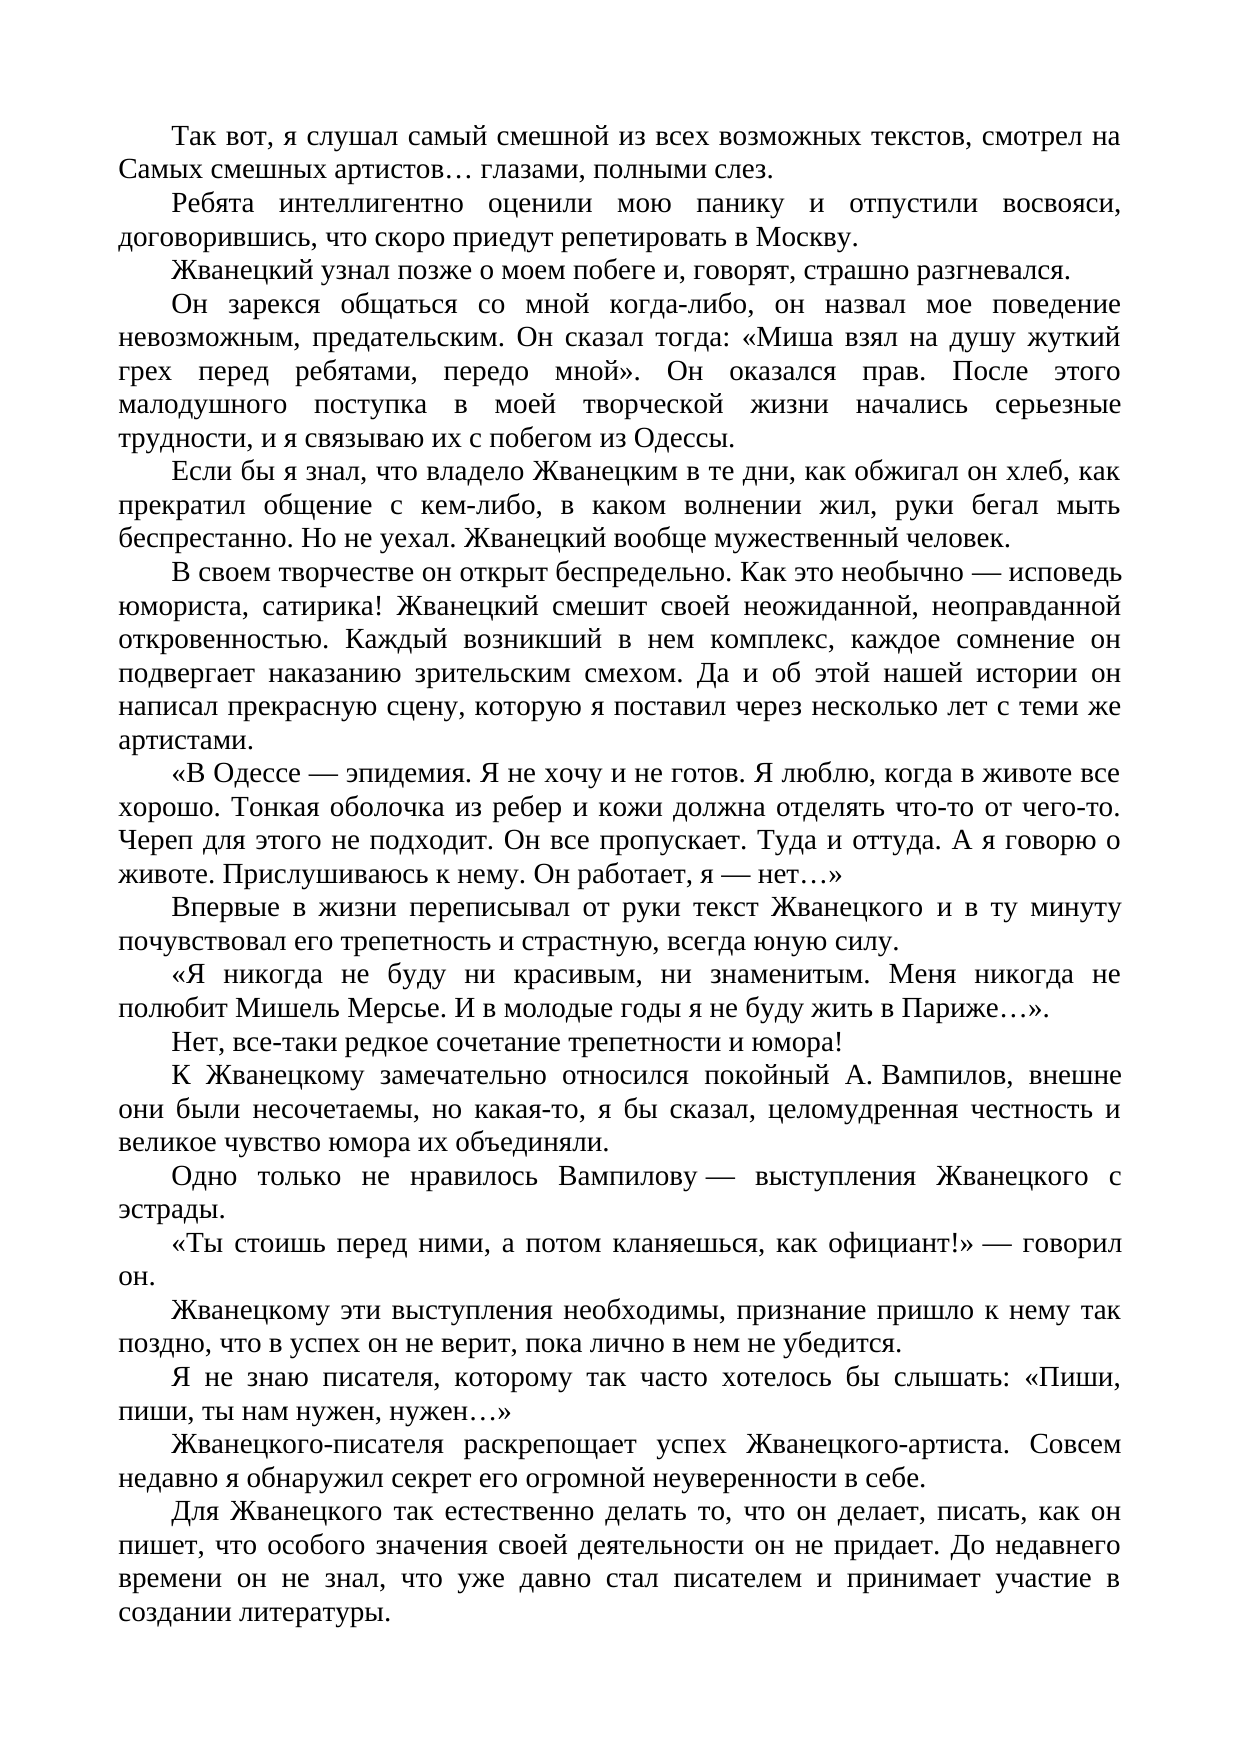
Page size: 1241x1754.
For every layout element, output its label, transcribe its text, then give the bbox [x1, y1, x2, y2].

text В своем творчестве он открыт беспредельно. Как это необычно — исповедь юмориста, сатирика! Жванецкий смешит своей неожиданной, неоправданной откровенностью. Каждый возникший в нем комплекс, каждое сомнение он подвергает наказанию зрительским смехом. Да и об этой нашей истории он написал прекрасную сцену, которую я поставил через несколько лет с теми же артистами. [118, 554, 1122, 755]
text Он зарекся общаться со мной когда-либо, он назвал мое поведение невозможным, предательским. Он сказал тогда: «Миша взял на душу жуткий грех перед ребятами, передо мной». Он оказался прав. После этого малодушного поступка в моей творческой жизни начались серьезные трудности, и я связываю их с побегом из Одессы. [118, 286, 1122, 453]
text Одно только не нравилось Вампилову — выступления Жванецкого с эстрады. [118, 1158, 1122, 1225]
text Жванецкого-писателя раскрепощает успех Жванецкого-артиста. Совсем недавно я обнаружил секрет его огромной неуверенности в себе. [118, 1426, 1122, 1493]
text Жванецкому эти выступления необходимы, признание пришло к нему так поздно, что в успех он не верит, пока лично в нем не убедится. [118, 1292, 1122, 1359]
text Впервые в жизни переписывал от руки текст Жванецкого {62} и в ту минуту почувствовал его трепетность и страстную, всегда юную силу. [118, 889, 1122, 957]
text Я не знаю писателя, которому так часто хотелось бы слышать: «Пиши, пиши, ты нам нужен, нужен…» [118, 1359, 1122, 1426]
text К Жванецкому замечательно относился покойный А. Вампилов, внешне они были несочетаемы, но какая-то, я бы сказал, целомудренная честность и великое чувство юмора их объединяли. [118, 1057, 1122, 1158]
text Так вот, я слушал самый смешной из всех возможных текстов, смотрел на Самых смешных артистов… глазами, полными слез. [118, 118, 1122, 185]
text «Ты стоишь перед ними, а потом кланяешься, как официант!» — говорил он. [118, 1225, 1122, 1292]
text Ребята интеллигентно оценили мою панику и отпустили восвояси, договорившись, что скоро приедут репетировать в Москву. [118, 185, 1122, 252]
text Если бы я знал, что владело Жванецким в те дни, как обжигал он хлеб, как прекратил общение с кем-либо, в каком волнении жил, руки бегал мыть беспрестанно. Но не уехал. Жванецкий вообще мужественный человек. [118, 453, 1122, 554]
text Жванецкий узнал позже о моем побеге и, говорят, страшно разгневался. [118, 252, 1122, 286]
text «Я никогда не буду ни красивым, ни знаменитым. Меня никогда не полюбит Мишель Мерсье. И в молодые годы я не буду жить в Париже…». [118, 957, 1122, 1024]
text Для Жванецкого так естественно делать то, что он делает, писать, как он пишет, что особого значения своей деятельности он не придает. До недавнего времени он не знал, что уже давно стал писателем и принимает участие в создании литературы. [118, 1493, 1122, 1627]
text Нет, все-таки редкое сочетание трепетности и юмора! [118, 1024, 1122, 1057]
text «В Одессе — эпидемия. Я не хочу и не готов. Я люблю, когда в животе все хорошо. Тонкая оболочка из ребер и кожи должна отделять что-то от чего-то. Череп для этого не подходит. Он все пропускает. Туда и оттуда. А я говорю о животе. Прислушиваюсь к нему. Он работает, я — нет…» [118, 755, 1122, 889]
